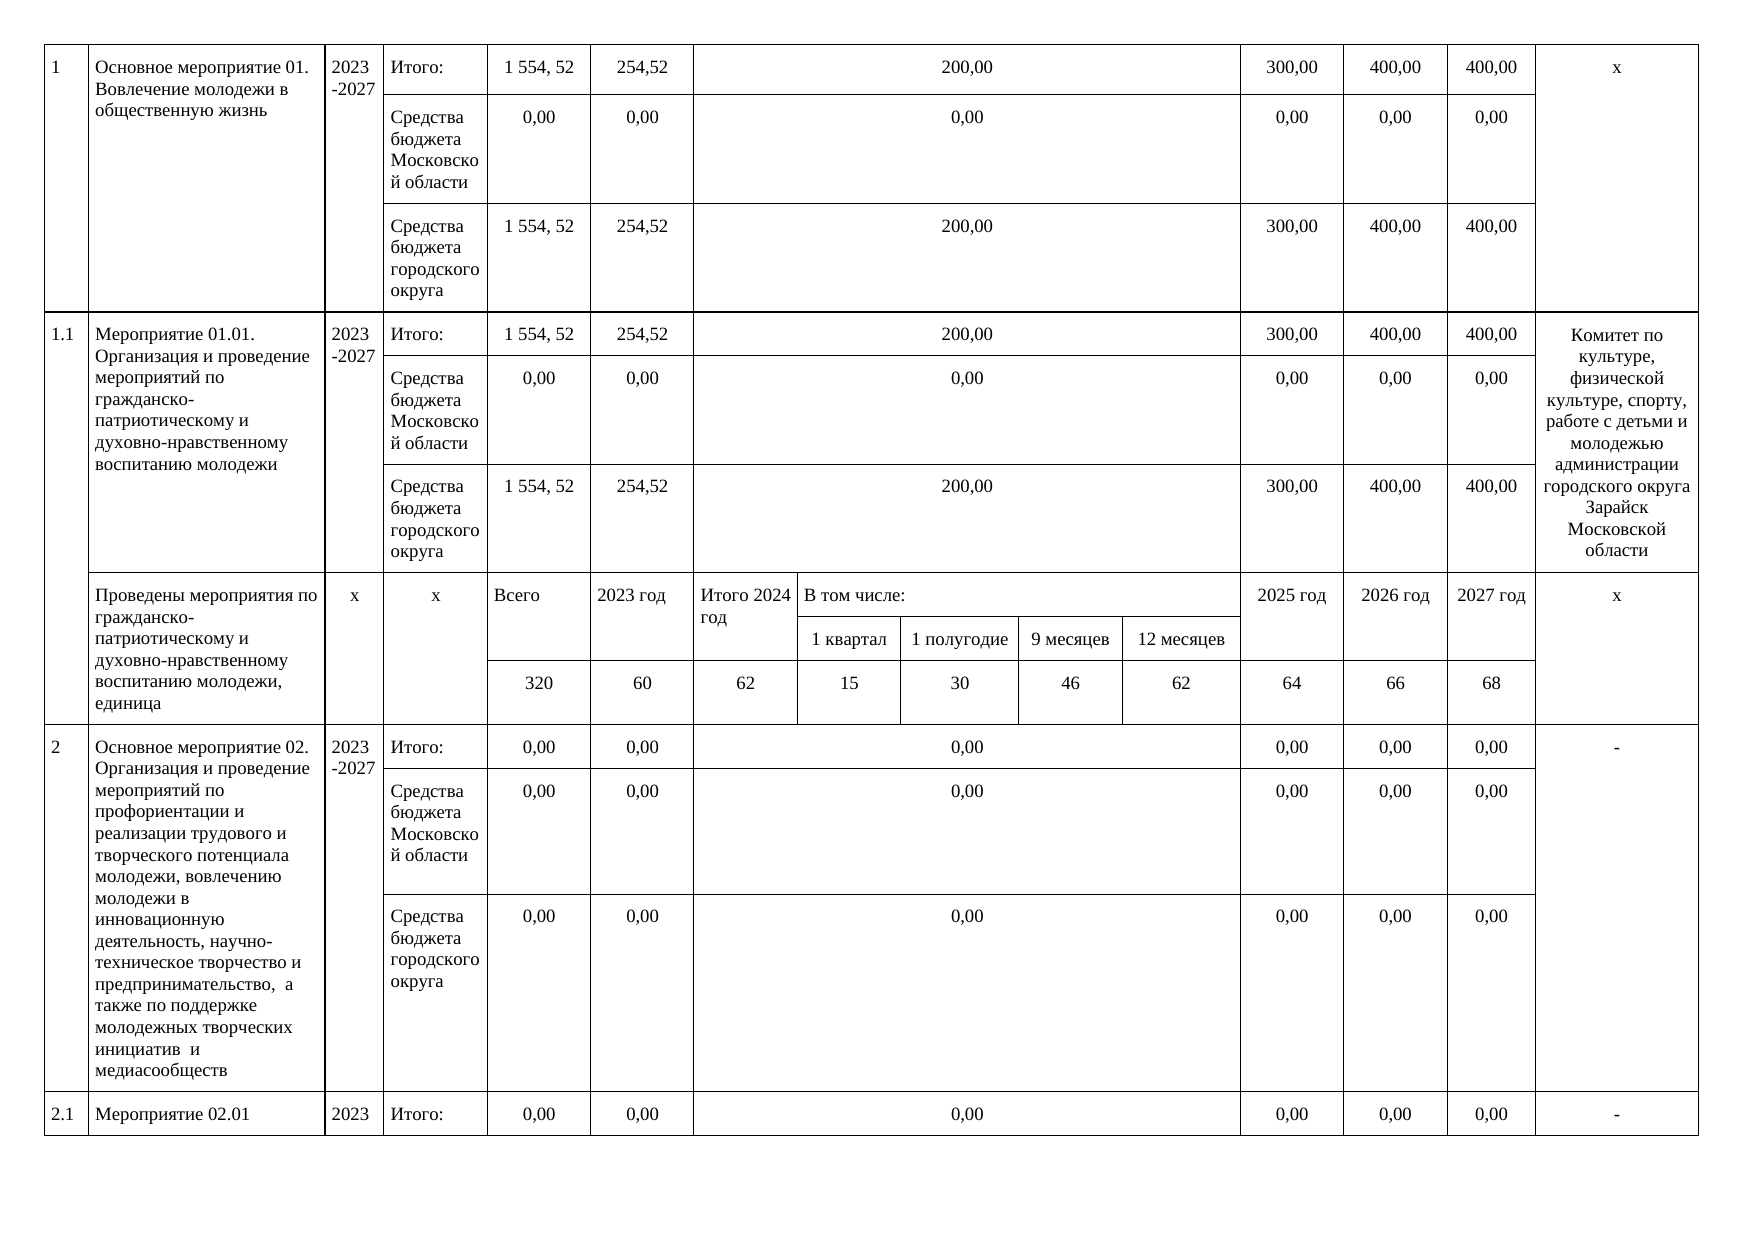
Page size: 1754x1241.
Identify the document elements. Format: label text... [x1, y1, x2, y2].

table_cell Комитет по культуре, физической культуре, спорту, работе с детьми и молодежью администрации городского округа Зарайск Московской области [1536, 313, 1698, 572]
table_cell 0,00 [1241, 725, 1343, 768]
table_cell 400,00 [1344, 204, 1447, 311]
table_cell 30 [901, 661, 1018, 724]
table_cell 2023 -2027 [326, 1092, 383, 1135]
table_cell 0,00 [1241, 356, 1343, 464]
table_cell 62 [1123, 661, 1240, 724]
table_cell 2 [45, 725, 88, 1091]
table_cell 2.1 [45, 1092, 88, 1135]
table_cell Средства бюджета городского округа [384, 465, 487, 572]
table_cell 0,00 [1448, 769, 1535, 893]
table_cell Средства бюджета городского округа [384, 204, 487, 311]
table_cell 0,00 [1344, 1092, 1447, 1135]
table_cell 1 квартал [798, 617, 900, 660]
table_cell 400,00 [1344, 45, 1447, 94]
table_cell 0,00 [488, 769, 590, 893]
table_cell 0,00 [1448, 1092, 1535, 1135]
table_cell - [1536, 1092, 1698, 1135]
table_cell - [1536, 725, 1698, 1091]
table_cell 0,00 [1344, 95, 1447, 203]
table_cell 1 554, 52 [488, 313, 590, 355]
table_cell 0,00 [694, 95, 1240, 203]
table_cell 0,00 [591, 1092, 693, 1135]
table_cell 400,00 [1448, 204, 1535, 311]
table_cell 9 месяцев [1019, 617, 1122, 660]
table_cell 1.1 [45, 313, 88, 724]
table_cell 60 [591, 661, 693, 724]
table_cell 0,00 [1344, 356, 1447, 464]
table_cell 200,00 [694, 465, 1240, 572]
table_cell 1 554, 52 [488, 204, 590, 311]
table_cell 400,00 [1448, 465, 1535, 572]
table_cell Средства бюджета Московской области [384, 356, 487, 464]
table_cell 0,00 [488, 356, 590, 464]
table_cell Всего [488, 573, 590, 660]
table_cell 300,00 [1241, 465, 1343, 572]
table_cell 320 [488, 661, 590, 724]
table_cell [89, 1092, 324, 1135]
table_cell 2026 год [1344, 573, 1447, 660]
table_cell 2023 -2027 [326, 725, 383, 1091]
table_cell 0,00 [488, 95, 590, 203]
table_cell 1 554, 52 [488, 465, 590, 572]
table_cell 0,00 [1241, 95, 1343, 203]
table_cell 0,00 [1448, 725, 1535, 768]
table_cell Средства бюджета городского округа [384, 895, 487, 1091]
table_cell 254,52 [591, 313, 693, 355]
table_cell 0,00 [1344, 725, 1447, 768]
table_cell 0,00 [694, 1092, 1240, 1135]
table_cell 254,52 [591, 45, 693, 94]
table_cell Основное мероприятие 02. Организация и проведение мероприятий по профориентации и реализации трудового и творческого потенциала молодежи, вовлечению молодежи в инновационную деятельность, научно-техническое творчество и предпринимательство, а также по поддержке молодежных творческих инициатив и медиасообществ [89, 725, 324, 1091]
table_cell 15 [798, 661, 900, 724]
table_cell 1 полугодие [901, 617, 1018, 660]
table_cell 300,00 [1241, 313, 1343, 355]
table_cell 300,00 [1241, 204, 1343, 311]
table_cell 0,00 [1448, 95, 1535, 203]
table_cell 0,00 [591, 356, 693, 464]
table_cell х [384, 573, 487, 724]
table_cell 0,00 [488, 895, 590, 1091]
table_cell 2023 год [591, 573, 693, 660]
table_cell х [1536, 573, 1698, 724]
table_cell 68 [1448, 661, 1535, 724]
table_cell Итого: [384, 725, 487, 768]
table_cell Средства бюджета Московской области [384, 769, 487, 893]
table_cell 2023 -2027 [326, 313, 383, 572]
table_cell 254,52 [591, 465, 693, 572]
table_cell В том числе: [798, 573, 1240, 616]
table_cell 0,00 [591, 895, 693, 1091]
table_cell 0,00 [1344, 769, 1447, 893]
table_cell 64 [1241, 661, 1343, 724]
table_cell Мероприятие 01.01. Организация и проведение мероприятий по гражданско-патриотическому и духовно-нравственному воспитанию молодежи [89, 313, 324, 572]
table_cell 400,00 [1344, 313, 1447, 355]
table_cell 400,00 [1344, 465, 1447, 572]
table_cell 0,00 [694, 769, 1240, 893]
table_cell 0,00 [488, 725, 590, 768]
table_cell 0,00 [694, 356, 1240, 464]
table_cell 0,00 [488, 1092, 590, 1135]
table_cell 46 [1019, 661, 1122, 724]
table_cell 0,00 [694, 895, 1240, 1091]
table_cell Итого: [384, 45, 487, 94]
table_cell 0,00 [1448, 356, 1535, 464]
table_cell 200,00 [694, 204, 1240, 311]
table_cell Итого: [384, 1092, 487, 1135]
table_cell 62 [694, 661, 797, 724]
table_cell 0,00 [591, 769, 693, 893]
table_cell 400,00 [1448, 313, 1535, 355]
table_cell 2025 год [1241, 573, 1343, 660]
table_cell 0,00 [1448, 895, 1535, 1091]
table_cell 12 месяцев [1123, 617, 1240, 660]
table_cell 0,00 [694, 725, 1240, 768]
table_cell 400,00 [1448, 45, 1535, 94]
table_cell 2027 год [1448, 573, 1535, 660]
table_cell 66 [1344, 661, 1447, 724]
table_cell 0,00 [1241, 769, 1343, 893]
table_cell х [1536, 45, 1698, 311]
table_cell 0,00 [591, 95, 693, 203]
table_cell 0,00 [591, 725, 693, 768]
table_cell 2023 -2027 [326, 45, 383, 311]
table_cell 1 554, 52 [488, 45, 590, 94]
table_cell 0,00 [1241, 895, 1343, 1091]
table_cell 0,00 [1241, 1092, 1343, 1135]
table_cell Итого: [384, 313, 487, 355]
table_cell Итого 2024 год [694, 573, 797, 660]
table_cell 1 [45, 45, 88, 311]
table_cell Основное мероприятие 01. Вовлечение молодежи в общественную жизнь [89, 45, 324, 311]
table_cell х [326, 573, 383, 724]
table_cell 0,00 [1344, 895, 1447, 1091]
table_cell 200,00 [694, 313, 1240, 355]
table_cell Проведены мероприятия по гражданско-патриотическому и духовно-нравственному воспитанию молодежи, единица [89, 573, 324, 724]
table_cell Средства бюджета Московской области [384, 95, 487, 203]
table_cell 300,00 [1241, 45, 1343, 94]
table_cell 200,00 [694, 45, 1240, 94]
table_cell 254,52 [591, 204, 693, 311]
